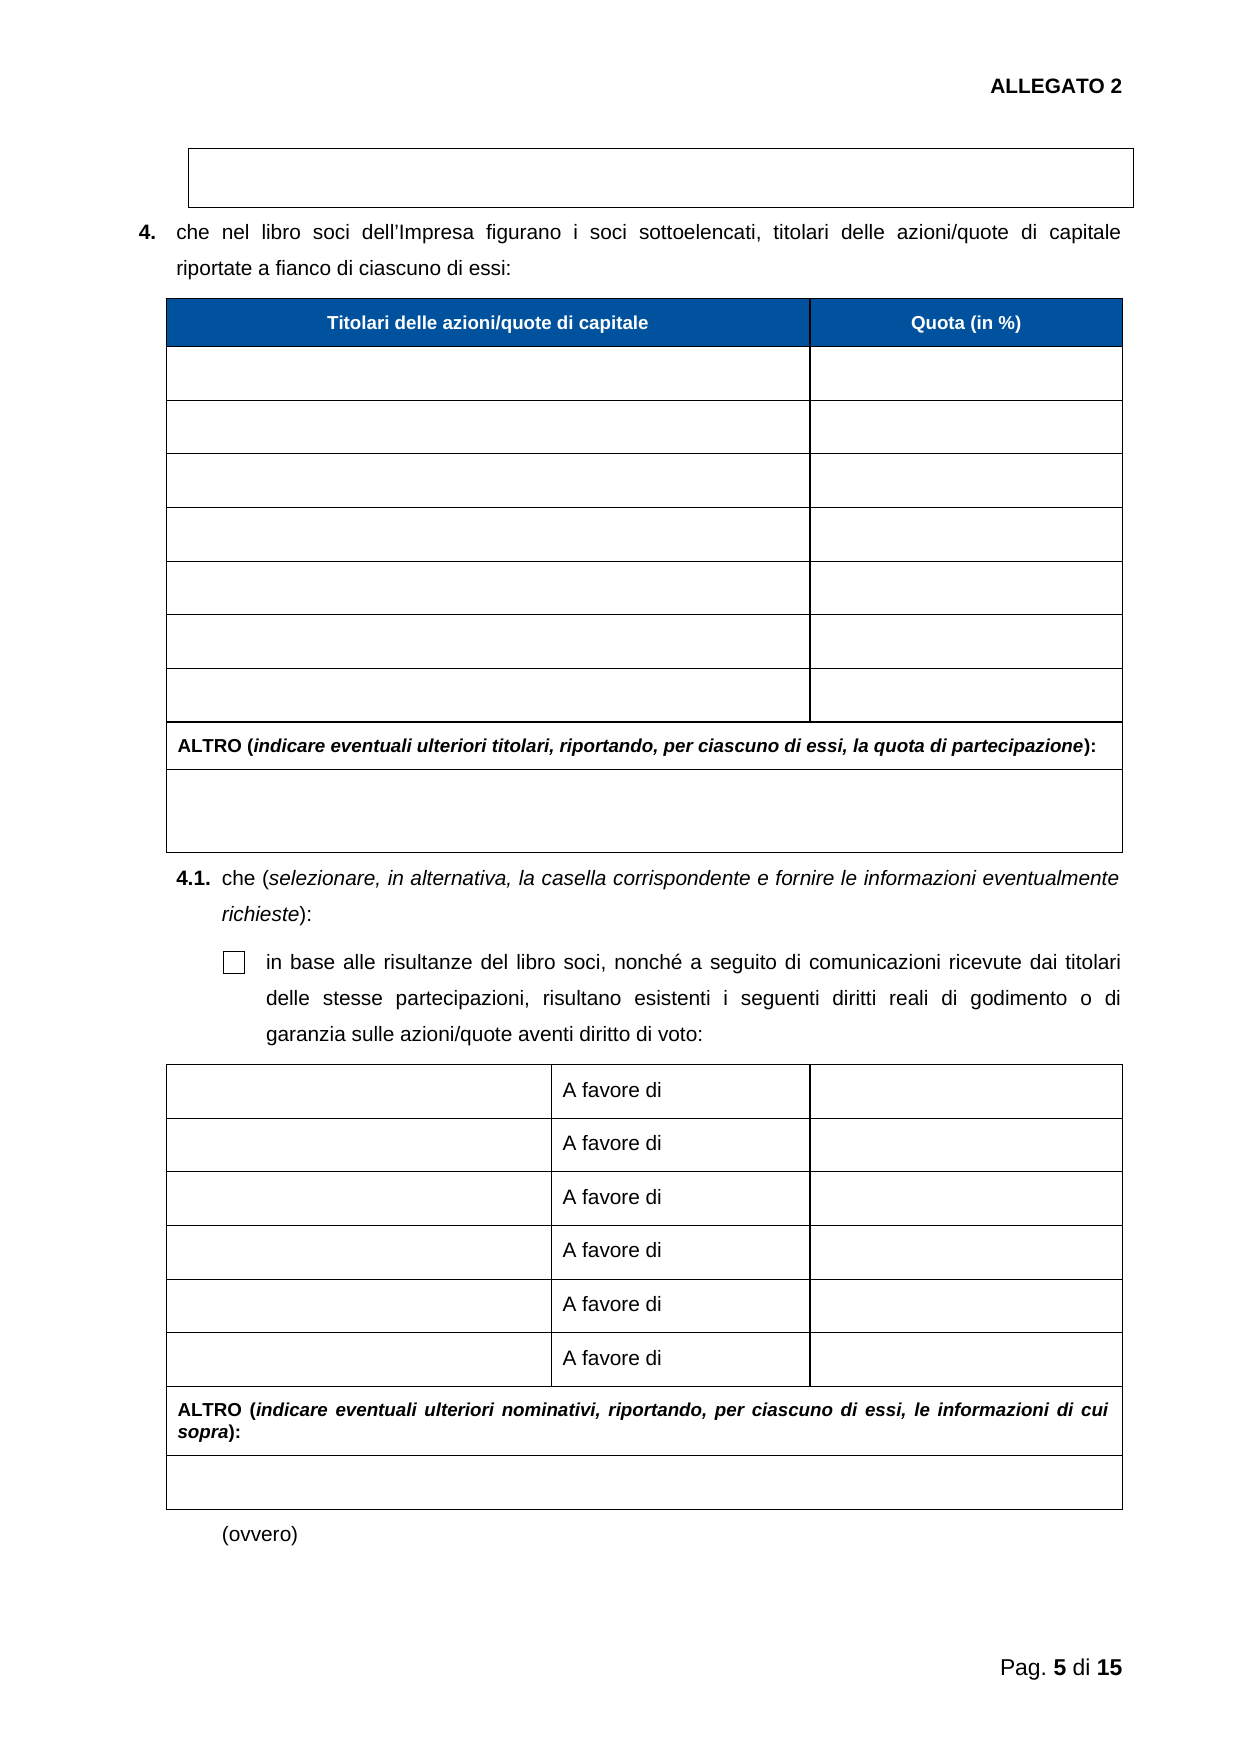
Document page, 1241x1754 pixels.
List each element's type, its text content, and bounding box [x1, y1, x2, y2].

table_cell [167, 508, 809, 561]
table_cell [167, 1456, 1122, 1508]
table_cell A favore di [552, 1280, 809, 1332]
table_cell A favore di [552, 1172, 809, 1225]
table_cell A favore di [552, 1226, 809, 1278]
table_cell [811, 1280, 1122, 1332]
table_header [167, 1065, 551, 1117]
table_cell A favore di [552, 1333, 809, 1386]
list (ovvero) [222, 1522, 1122, 1546]
table_cell [811, 669, 1122, 721]
table_cell [167, 401, 809, 453]
list in base alle risultanze del libro soci, nonché a seguito di comunicazioni ricevute dai titolari delle stesse partecipazioni, risultano esistenti i seguenti diritti reali di godimento o di garanzia sulle azioni/quote aventi diritto di voto: [222, 950, 1122, 1046]
table_cell [811, 454, 1122, 507]
table_cell [167, 770, 1122, 852]
table_cell [167, 615, 809, 668]
table_header Quota (in %) [811, 299, 1122, 346]
table_cell [811, 1333, 1122, 1386]
table_cell [167, 1119, 551, 1171]
table_header A favore di [552, 1065, 809, 1117]
table_cell ALTRO (indicare eventuali ulteriori nominativi, riportando, per ciascuno di essi, le informazioni di cui sopra): [167, 1387, 1122, 1455]
table_cell [189, 149, 1133, 207]
table_cell [811, 347, 1122, 399]
list che nel libro soci dell’Impresa figurano i soci sottoelencati, titolari delle azioni/quote di capitale riportate a fianco di ciascuno di essi: [139, 220, 1122, 280]
table_cell [811, 508, 1122, 561]
table_cell [811, 1172, 1122, 1225]
table_cell [811, 1226, 1122, 1278]
table_header Titolari delle azioni/quote di capitale [167, 299, 809, 346]
table_cell [811, 401, 1122, 453]
table_cell A favore di [552, 1119, 809, 1171]
table_cell [167, 562, 809, 614]
table_cell [167, 1333, 551, 1386]
table_header [811, 1065, 1122, 1117]
table_cell [167, 347, 809, 399]
table_cell [811, 1119, 1122, 1171]
table_cell [167, 1172, 551, 1225]
table_cell [167, 1226, 551, 1278]
list che (selezionare, in alternativa, la casella corrispondente e fornire le informazioni eventualmente richieste): [176, 865, 1122, 925]
table_cell [167, 1280, 551, 1332]
table_cell [167, 454, 809, 507]
table_cell [811, 615, 1122, 668]
table_cell ALTRO (indicare eventuali ulteriori titolari, riportando, per ciascuno di essi, la quota di partecipazione): [167, 723, 1122, 769]
table_cell [811, 562, 1122, 614]
table_cell [167, 669, 809, 721]
